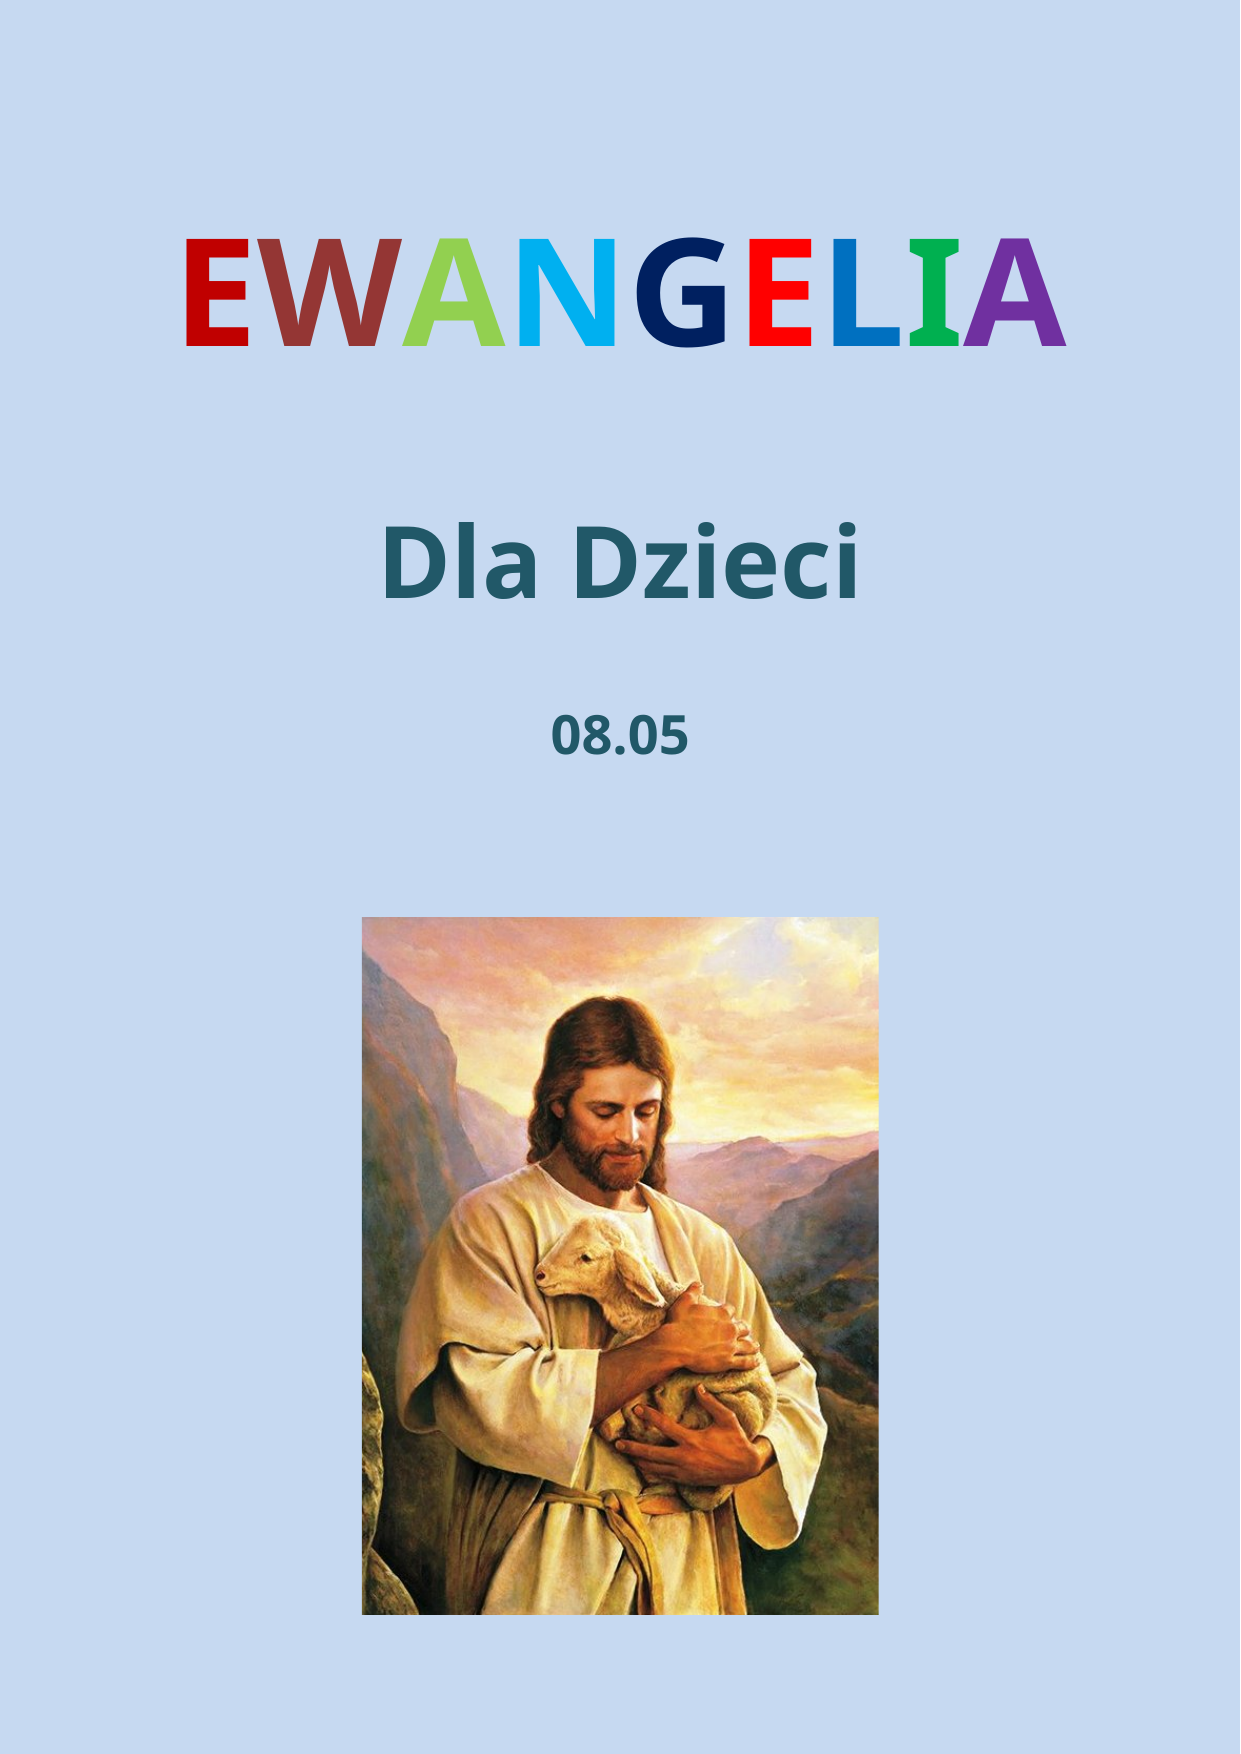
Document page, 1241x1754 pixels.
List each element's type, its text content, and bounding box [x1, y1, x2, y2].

picture [361, 917, 879, 1615]
text 08.05 [75, 696, 1165, 770]
text Dla Dzieci [75, 492, 1165, 628]
text EWANGELIA [75, 186, 1165, 390]
